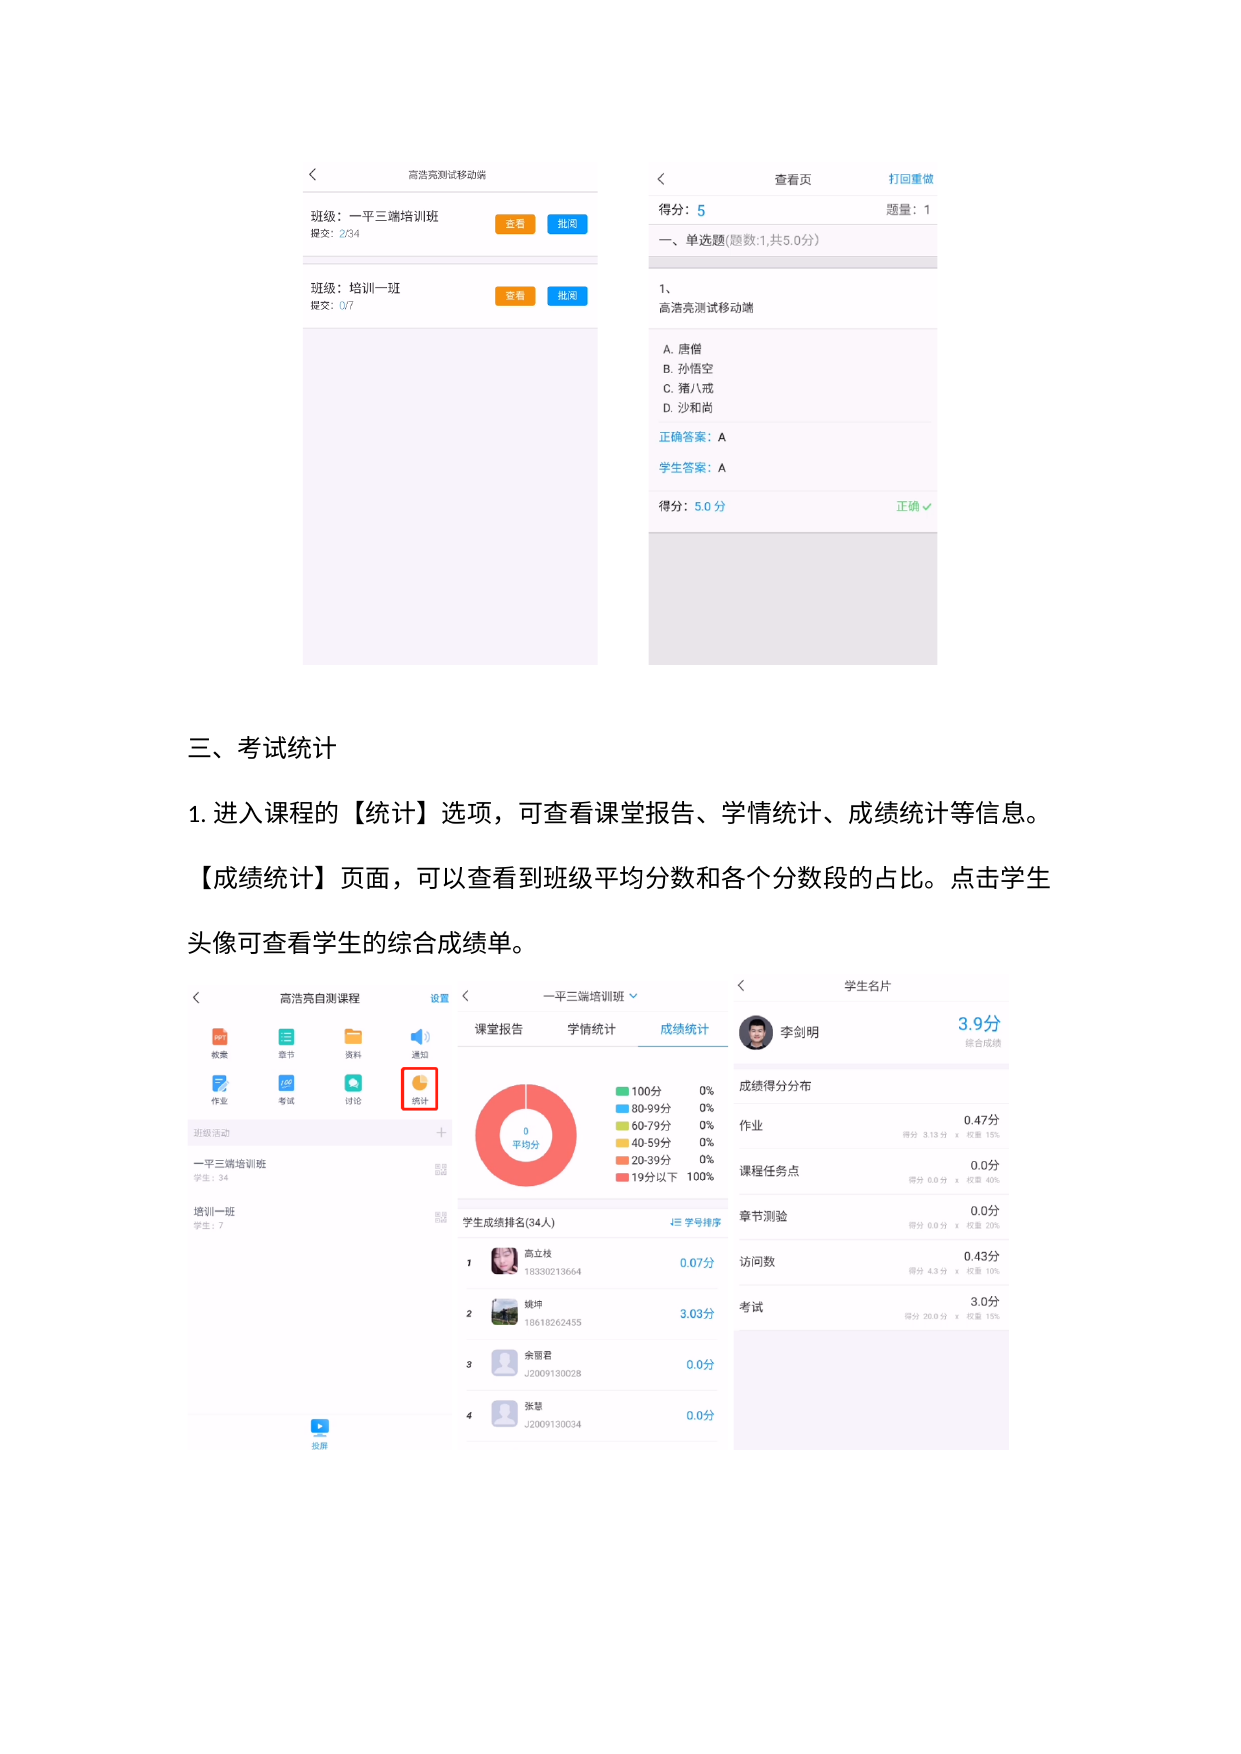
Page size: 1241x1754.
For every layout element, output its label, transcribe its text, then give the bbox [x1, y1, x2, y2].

picture [457, 981, 729, 1450]
picture [733, 974, 1009, 1450]
text 三、考试统计 [187, 714, 1053, 779]
picture [302, 162, 598, 665]
text 1. 进入课程的【统计】选项，可查看课堂报告、学情统计、成绩统计等信息。【成绩统计】页面，可以查看到班级平均分数和各个分数段的占比。点击学生头像可查看学生的综合成绩单。 [187, 779, 1053, 974]
picture [648, 162, 938, 665]
picture [187, 985, 453, 1450]
